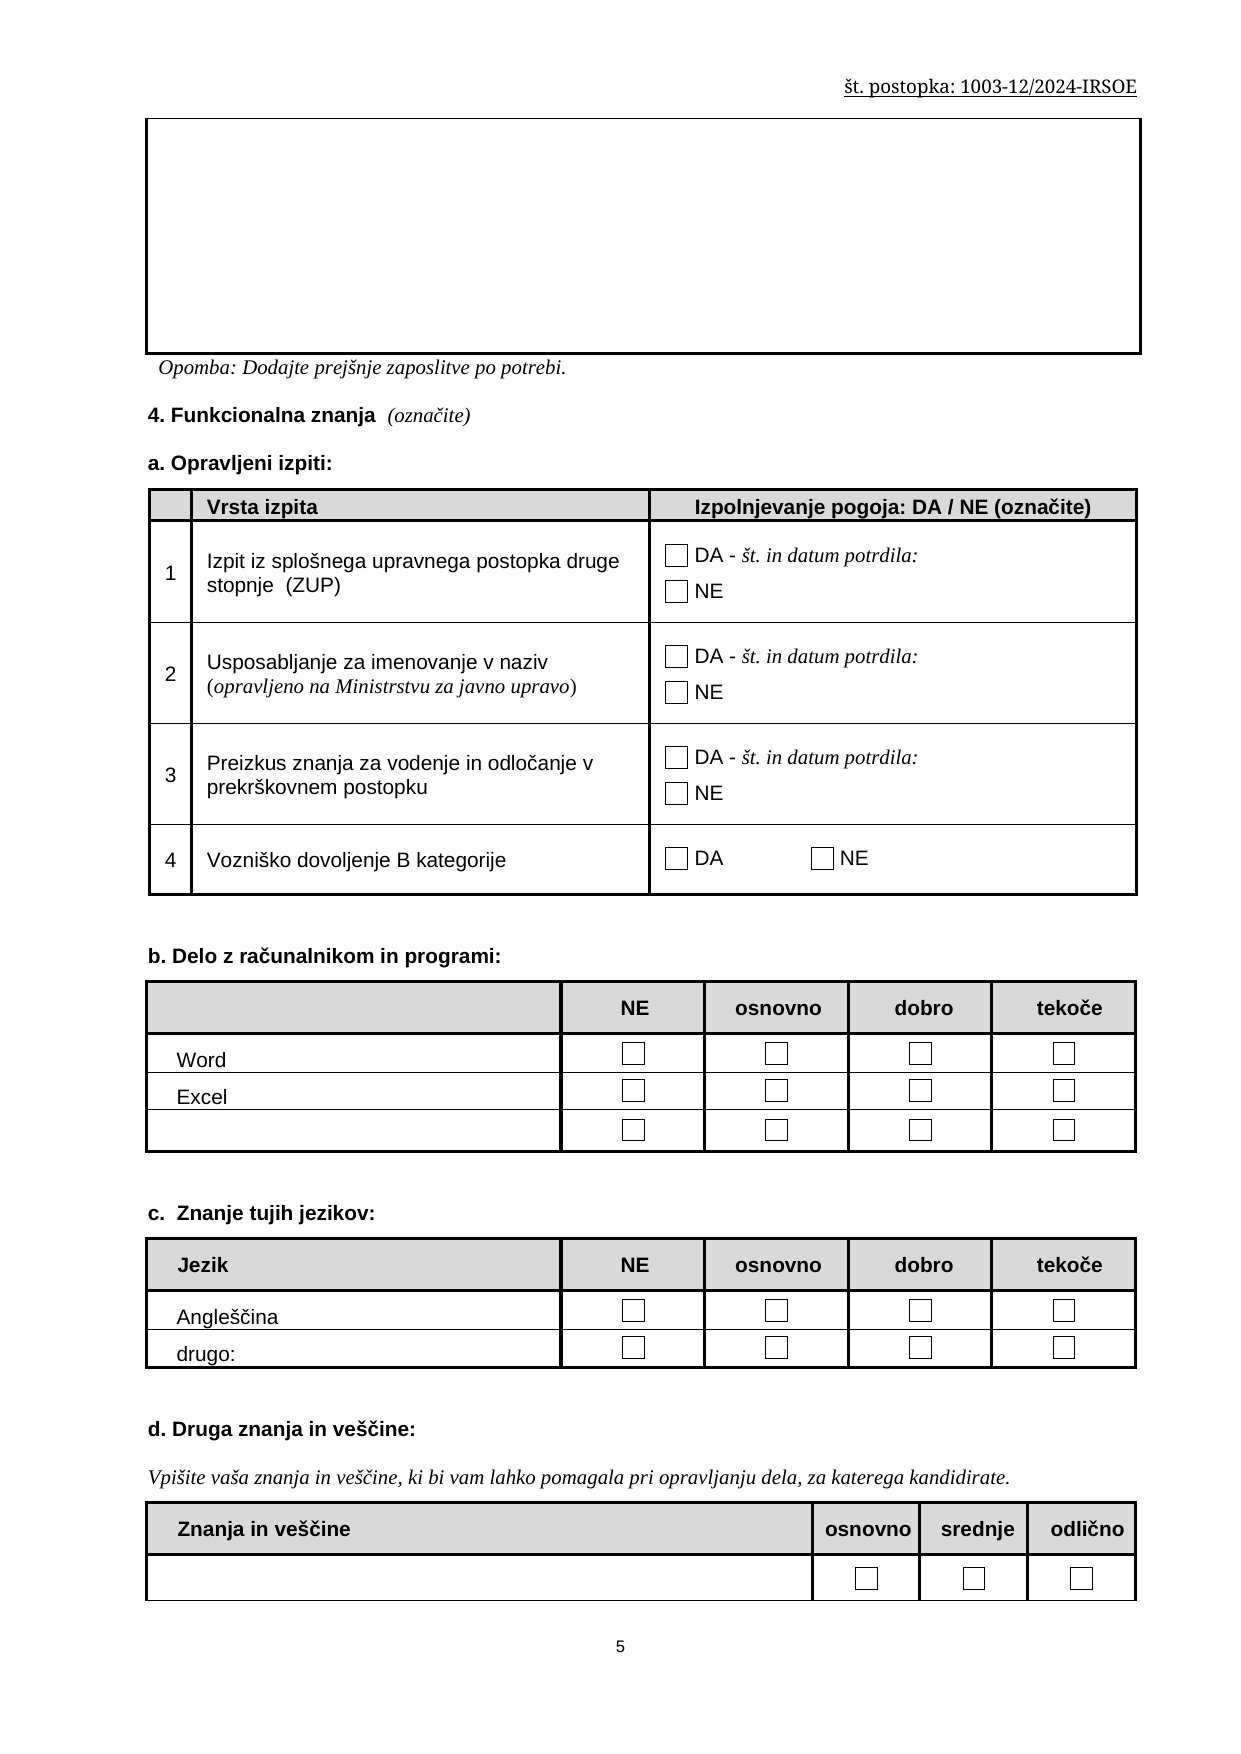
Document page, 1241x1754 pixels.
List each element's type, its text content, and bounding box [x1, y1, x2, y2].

table_cell Usposabljanje za imenovanje v naziv (opravljeno na Ministrstvu za javno upravo) [193, 623, 648, 723]
table_cell 2 [151, 623, 190, 723]
table_cell [148, 1110, 559, 1150]
table_header Jezik [148, 1240, 559, 1289]
table_cell [921, 1556, 1026, 1600]
table_cell [993, 1330, 1134, 1366]
text c. Znanje tujih jezikov: [148, 1201, 1137, 1225]
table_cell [148, 119, 1139, 352]
text 4. Funkcionalna znanja (označite) [148, 403, 1137, 427]
table_cell drugo: [148, 1330, 559, 1366]
table_header dobro [850, 1240, 990, 1289]
table_cell [850, 1330, 990, 1366]
table_cell Angleščina [148, 1292, 559, 1329]
table_header odlično [1029, 1504, 1134, 1553]
table_header tekoče [993, 1240, 1134, 1289]
text Opomba: Dodajte prejšnje zaposlitve po potrebi. [148, 355, 1137, 379]
text b. Delo z računalnikom in programi: [148, 943, 1137, 967]
table_cell 1 [151, 522, 190, 622]
table_header Izpolnjevanje pogoja: DA / NE (označite) [651, 491, 1135, 519]
table_cell DA - št. in datum potrdila: NE [651, 724, 1135, 824]
table_cell [563, 1110, 703, 1150]
table_cell [993, 1292, 1134, 1329]
table_cell [706, 1035, 847, 1072]
table_header NE [563, 1240, 703, 1289]
table_cell [706, 1110, 847, 1150]
table_header [151, 491, 190, 519]
table_cell [706, 1330, 847, 1366]
table_cell [850, 1073, 990, 1109]
table_cell Izpit iz splošnega upravnega postopka druge stopnje (ZUP) [193, 522, 648, 622]
table_header tekoče [993, 983, 1134, 1032]
table_header [148, 983, 559, 1032]
table_cell DA - št. in datum potrdila: NE [651, 522, 1135, 622]
table_header osnovno [706, 1240, 847, 1289]
table_header osnovno [814, 1504, 918, 1553]
table_cell [850, 1035, 990, 1072]
table_cell [563, 1035, 703, 1072]
text a. Opravljeni izpiti: [148, 451, 1137, 475]
table_cell [814, 1556, 918, 1600]
table_cell [850, 1292, 990, 1329]
table_header srednje [921, 1504, 1026, 1553]
text d. Druga znanja in veščine: [148, 1417, 1137, 1441]
table_cell [706, 1292, 847, 1329]
table_header osnovno [706, 983, 847, 1032]
table_header Vrsta izpita [193, 491, 648, 519]
table_cell DA - št. in datum potrdila: NE [651, 623, 1135, 723]
table_cell [1029, 1556, 1134, 1600]
table_cell [706, 1073, 847, 1109]
table_cell Vozniško dovoljenje B kategorije [193, 825, 648, 892]
table_header NE [563, 983, 703, 1032]
table_cell [148, 1556, 811, 1600]
table_cell DA NE [651, 825, 1135, 892]
table_cell [993, 1073, 1134, 1109]
table_cell 3 [151, 724, 190, 824]
table_cell [850, 1110, 990, 1150]
text Vpišite vaša znanja in veščine, ki bi vam lahko pomagala pri opravljanju dela, za katerega kandidirate. [148, 1465, 1137, 1489]
table_cell Word [148, 1035, 559, 1072]
table_cell [993, 1110, 1134, 1150]
table_header Znanja in veščine [148, 1504, 811, 1553]
table_cell Preizkus znanja za vodenje in odločanje v prekrškovnem postopku [193, 724, 648, 824]
table_cell [563, 1073, 703, 1109]
table_cell Excel [148, 1073, 559, 1109]
table_cell 4 [151, 825, 190, 892]
table_cell [993, 1035, 1134, 1072]
table_header dobro [850, 983, 990, 1032]
table_cell [563, 1292, 703, 1329]
table_cell [563, 1330, 703, 1366]
